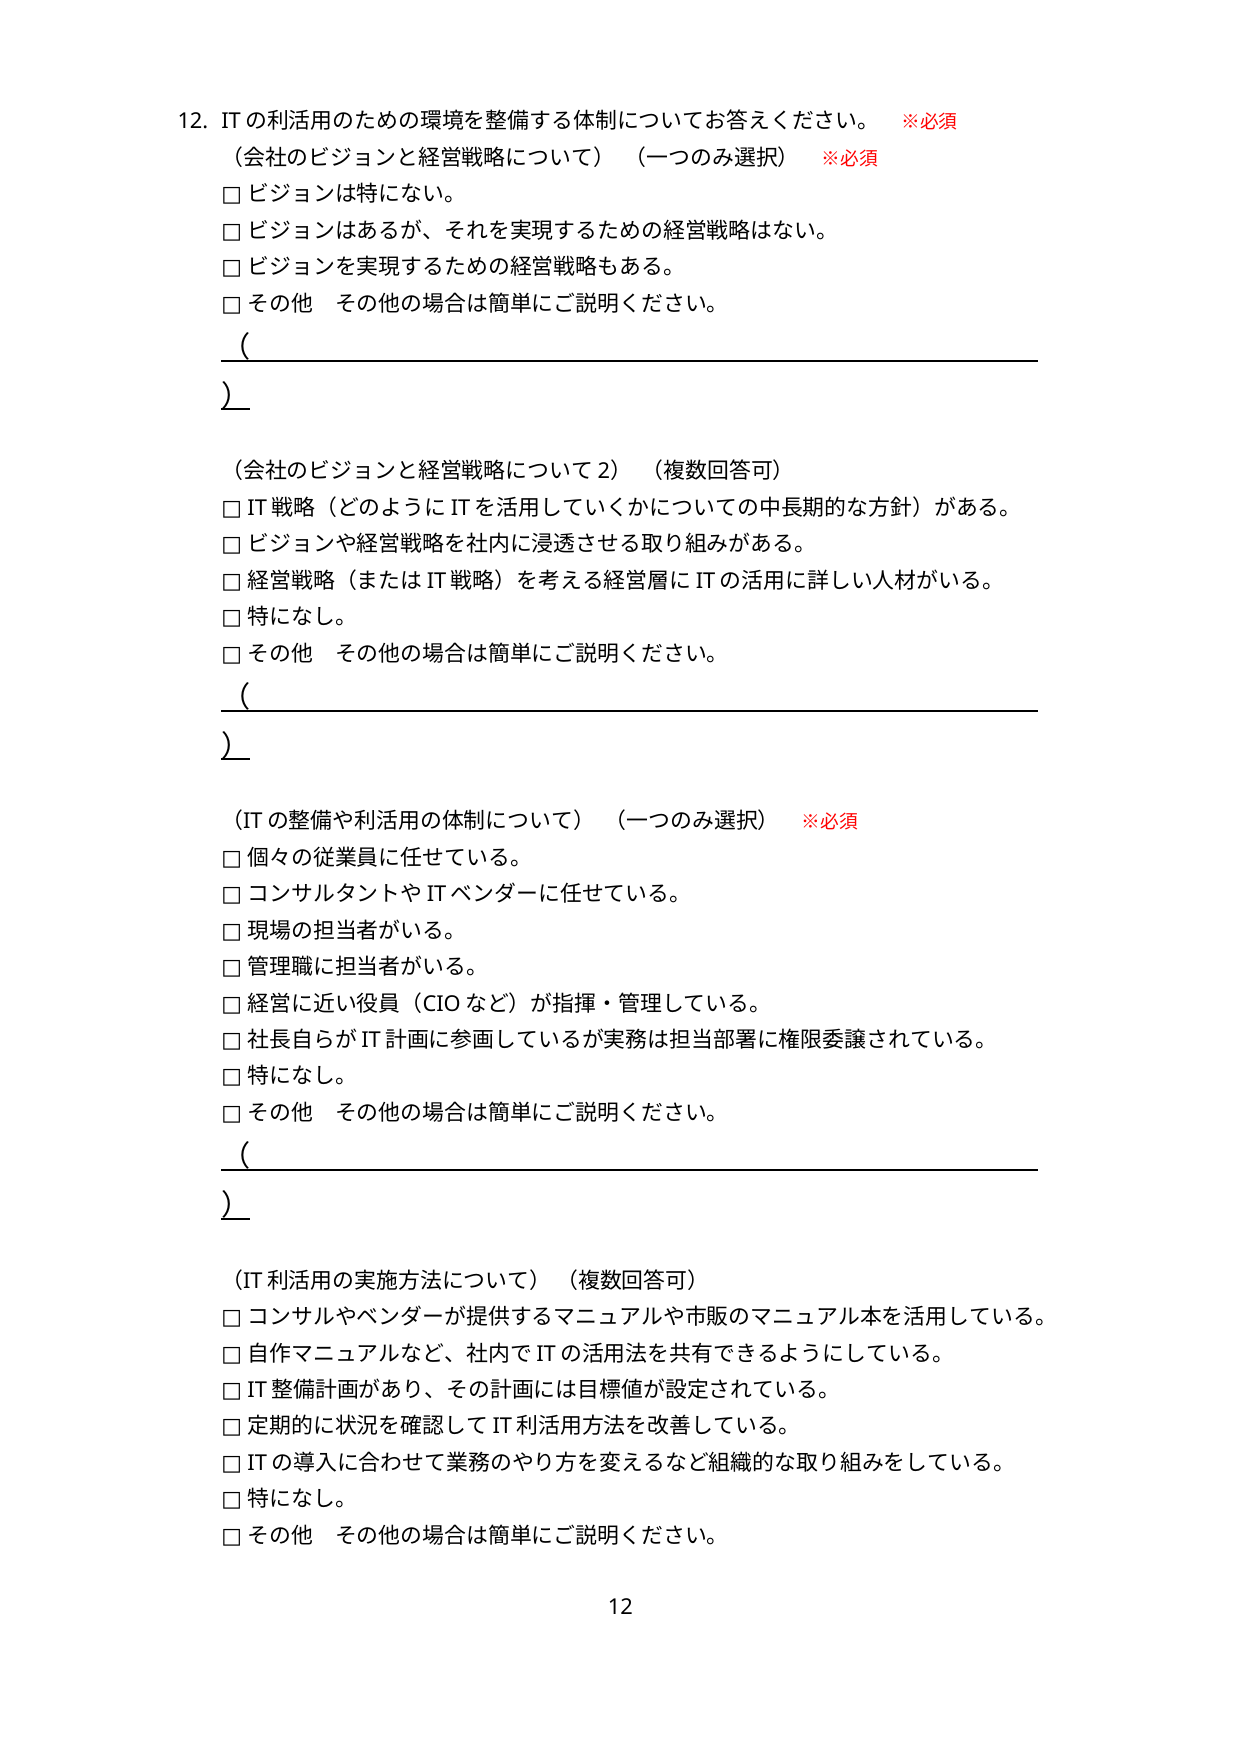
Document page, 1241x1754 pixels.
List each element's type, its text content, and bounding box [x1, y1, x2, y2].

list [221, 1518, 1063, 1550]
list □ その他 その他の場合は簡単にご説明ください。 （ ） （ITの整備や利活用の体制について） （一つのみ選択） ※必須 □ 個々の従業員に任せている。 □ コンサルタントやITベンダーに任せている。 □ 現場の担当者がいる。 □ 管理職に担当者がいる。 □ 経営に近い役員（CIOなど）が指揮・管理している。 □ 社長自らがIT計画に参画しているが実務は担当部署に権限委譲されている。 [221, 636, 1063, 1054]
list □ 特になし。 [221, 599, 1063, 631]
list □ その他 その他の場合は簡単にご説明ください。 （ ） （会社のビジョンと経営戦略について2） （複数回答可） □ IT戦略（どのようにITを活用していくかについての中長期的な方針）がある。 □ ビジョンや経営戦略を社内に浸透させる取り組みがある。 □ 経営戦略（またはIT戦略）を考える経営層にITの活用に詳しい人材がいる。 [221, 286, 1063, 594]
list ITの利活用のための環境を整備する体制についてお答えください。 ※必須 （会社のビジョンと経営戦略について） （一つのみ選択） ※必須 □ ビジョンは特にない。 □ ビジョンはあるが、それを実現するための経営戦略はない。 □ ビジョンを実現するための経営戦略もある。 [177, 103, 1063, 281]
list □ その他 その他の場合は簡単にご説明ください。 （ ） （IT利活用の実施方法について） （複数回答可） □ コンサルやベンダーが提供するマニュアルや市販のマニュアル本を活用している。 □ 自作マニュアルなど、社内でITの活用法を共有できるようにしている。 □ IT整備計画があり、その計画には目標値が設定されている。 □ 定期的に状況を確認してIT利活用方法を改善している。 □ ITの導入に合わせて業務のやり方を変えるなど組織的な取り組みをしている。 [221, 1095, 1063, 1477]
list □ 特になし。 [221, 1481, 1063, 1513]
list □ 特になし。 [221, 1058, 1063, 1090]
